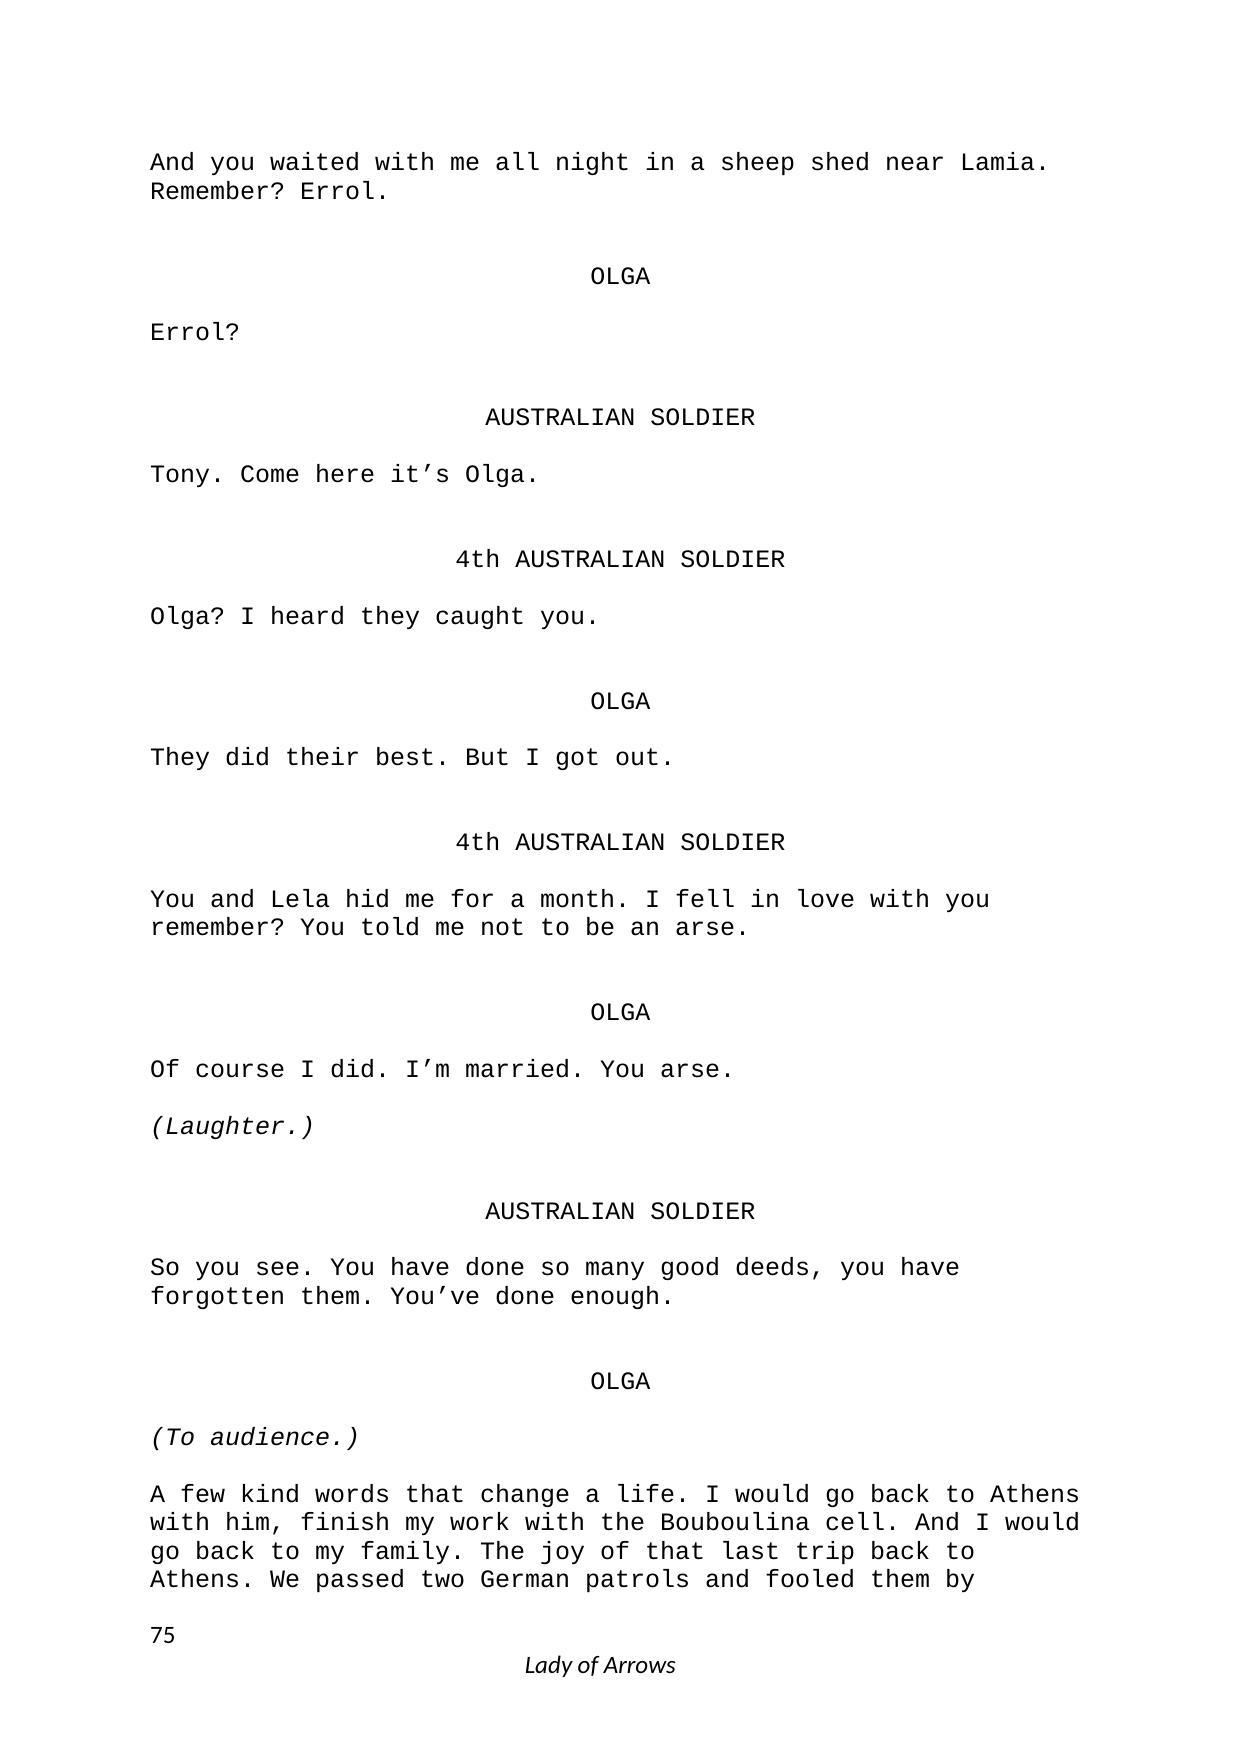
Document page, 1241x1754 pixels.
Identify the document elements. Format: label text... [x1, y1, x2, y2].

text 4th AUSTRALIAN SOLDIER [150, 547, 1090, 575]
text You and Lela hid me for a month. I fell in love with you remember? You told me not to be an arse. [150, 887, 1090, 943]
text (Laughter.) [150, 1113, 1090, 1142]
text OLGA [150, 1000, 1090, 1028]
text OLGA [150, 263, 1090, 292]
text So you see. You have done so many good deeds, you have forgotten them. You’ve done enough. [150, 1255, 1090, 1312]
text Of course I did. I’m married. You arse. [150, 1057, 1090, 1085]
text AUSTRALIAN SOLDIER [150, 1198, 1090, 1227]
text 4th AUSTRALIAN SOLDIER [150, 830, 1090, 858]
text And you waited with me all night in a sheep shed near Lamia. Remember? Errol. [150, 150, 1090, 207]
text Olga? I heard they caught you. [150, 603, 1090, 632]
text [150, 1482, 1090, 1595]
text OLGA [150, 1368, 1090, 1397]
text Tony. Come here it’s Olga. [150, 462, 1090, 490]
text Errol? [150, 320, 1090, 348]
text AUSTRALIAN SOLDIER [150, 405, 1090, 433]
text (To audience.) [150, 1425, 1090, 1453]
text OLGA [150, 688, 1090, 717]
text They did their best. But I got out. [150, 745, 1090, 773]
